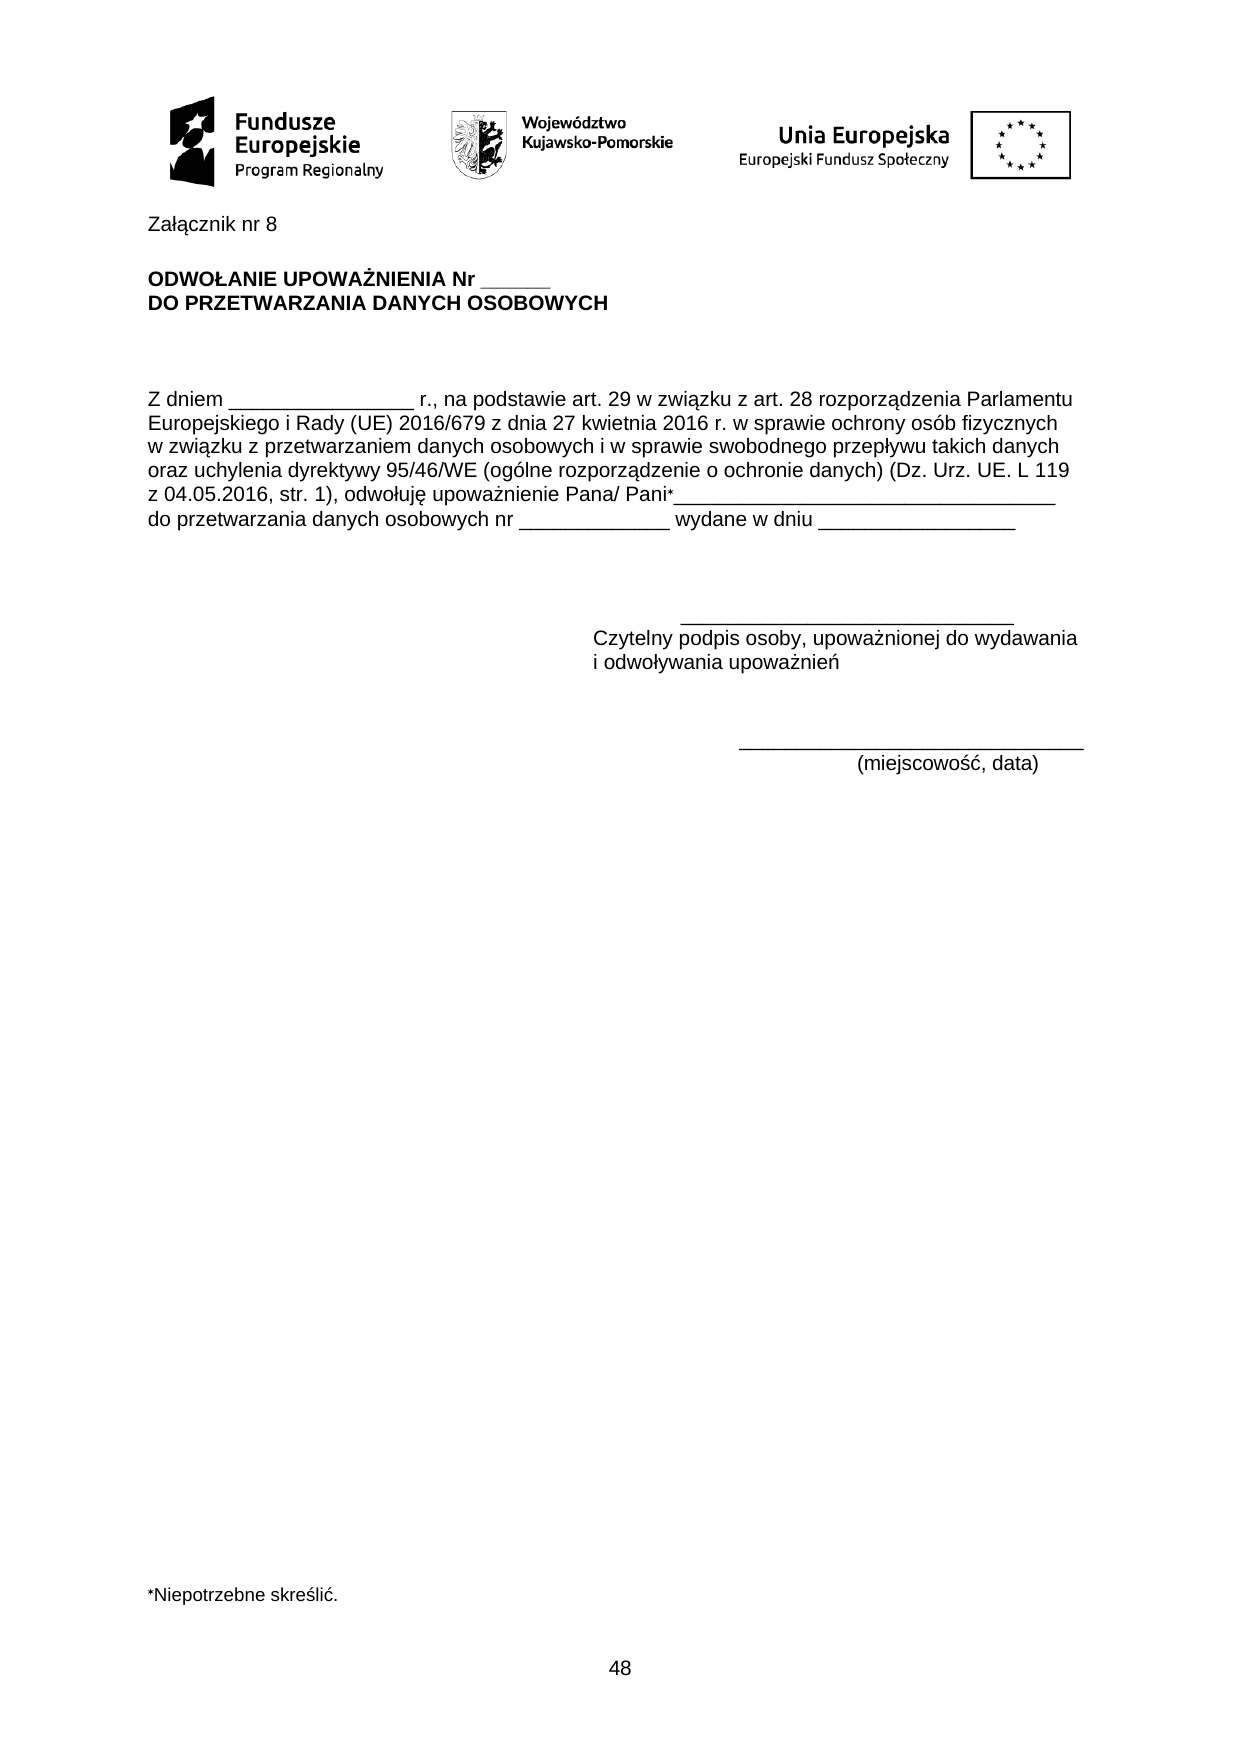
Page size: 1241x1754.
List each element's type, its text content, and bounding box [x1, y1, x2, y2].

text _____________________________ [148, 602, 1093, 626]
picture [147, 73, 1093, 208]
text ______________________________ [739, 698, 1093, 751]
text Załącznik nr 8 [148, 212, 1093, 236]
text Czytelny podpis osoby, upoważnionej do wydawania i odwoływania upoważnień [593, 626, 1093, 674]
text Z dniem ________________ r., na podstawie art. 29 w związku z art. 28 rozporządzenia Parlamentu Europejskiego i Rady (UE) 2016/679 z dnia 27 kwietnia 2016 r. w sprawie ochrony osób fizycznych w związku z przetwarzaniem danych osobowych i w sprawie swobodnego przepływu takich danych oraz uchylenia dyrektywy 95/46/WE (ogólne rozporządzenie o ochronie danych) (Dz. Urz. UE. L 119 z 04.05.2016, str. 1), odwołuję upoważnienie Pana/ Pani_________________________________ do przetwarzania danych osobowych nr _____________ wydane w dniu _________________ [148, 386, 1093, 530]
text ODWOŁANIE UPOWAŻNIENIA Nr ______ DO PRZETWARZANIA DANYCH OSOBOWYCH [148, 267, 1093, 314]
text (miejscowość, data) [149, 751, 1093, 775]
